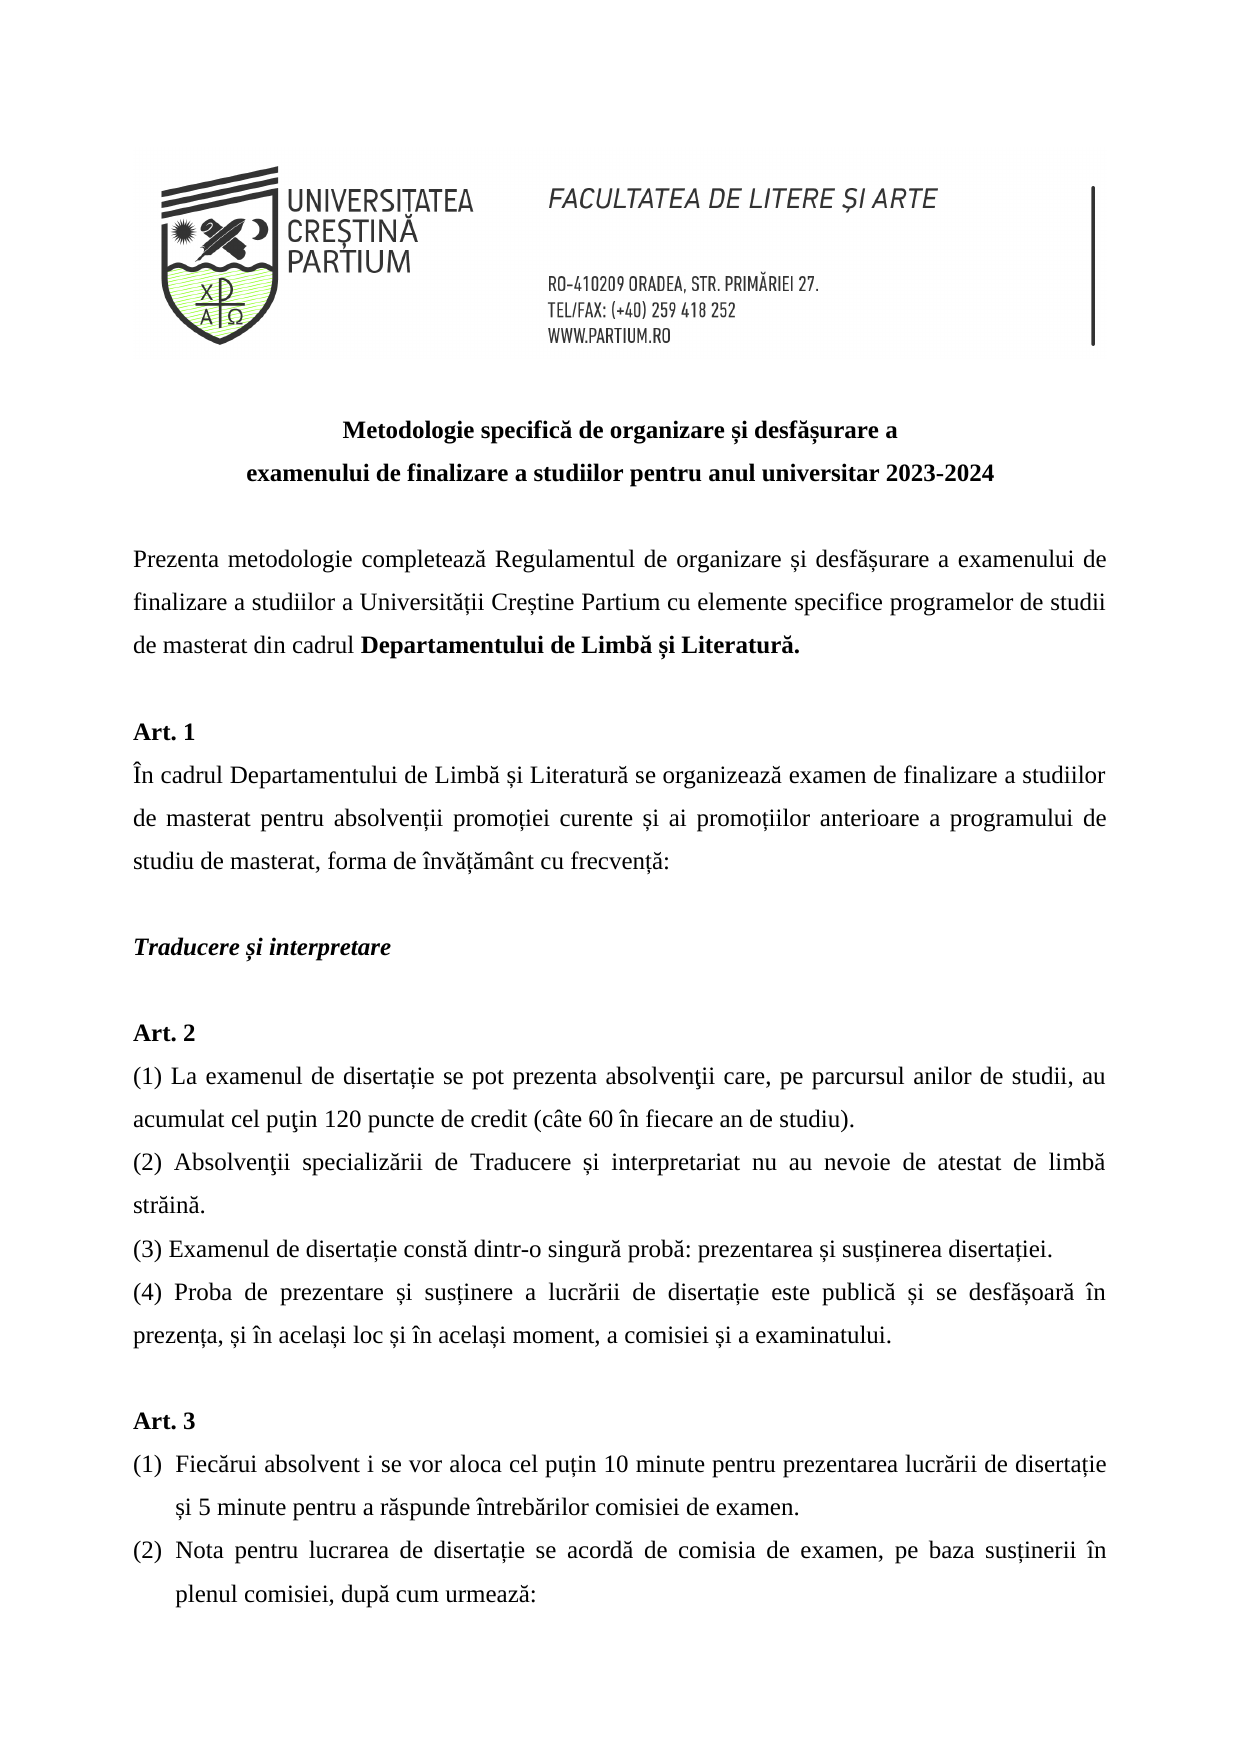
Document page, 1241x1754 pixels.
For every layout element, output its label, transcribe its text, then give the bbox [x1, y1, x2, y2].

text Metodologie specifică de organizare și desfășurare a [133, 415, 1107, 444]
list Fiecărui absolvent i se vor aloca cel puțin 10 minute pentru prezentarea lucrării de disertație și 5 minute pentru a răspunde întrebărilor comisiei de examen. [133, 1449, 1107, 1521]
list Nota pentru lucrarea de disertație se acordă de comisia de examen, pe baza susținerii în plenul comisiei, după cum urmează: [133, 1536, 1107, 1607]
text (3) Examenul de disertație constă dintr-o singură probă: prezentarea și susținerea disertației. [133, 1234, 1107, 1262]
text (1) La examenul de disertație se pot prezenta absolvenţii care, pe parcursul anilor de studii, au acumulat cel puţin 120 puncte de credit (câte 60 în fiecare an de studiu). [133, 1061, 1107, 1133]
text Art. 2 [133, 1018, 1107, 1047]
text Art. 1 [133, 717, 1107, 746]
picture [132, 147, 1108, 359]
text examenului de finalizare a studiilor pentru anul universitar 2023-2024 [133, 458, 1107, 487]
text Art. 3 [133, 1406, 1107, 1435]
text În cadrul Departamentului de Limbă și Literatură se organizează examen de finalizare a studiilor de masterat pentru absolvenții promoției curente și ai promoțiilor anterioare a programului de studiu de masterat, forma de învățământ cu frecvență: [133, 760, 1107, 875]
text Traducere și interpretare [133, 932, 1107, 961]
text Prezenta metodologie completează Regulamentul de organizare și desfășurare a examenului de finalizare a studiilor a Universității Creștine Partium cu elemente specifice programelor de studii de masterat din cadrul Departamentului de Limbă și Literatură. [133, 544, 1107, 659]
text (2) Absolvenţii specializării de Traducere și interpretariat nu au nevoie de atestat de limbă străină. [133, 1147, 1107, 1219]
text (4) Proba de prezentare și susținere a lucrării de disertație este publică și se desfășoară în prezența, și în același loc și în același moment, a comisiei și a examinatului. [133, 1277, 1107, 1349]
